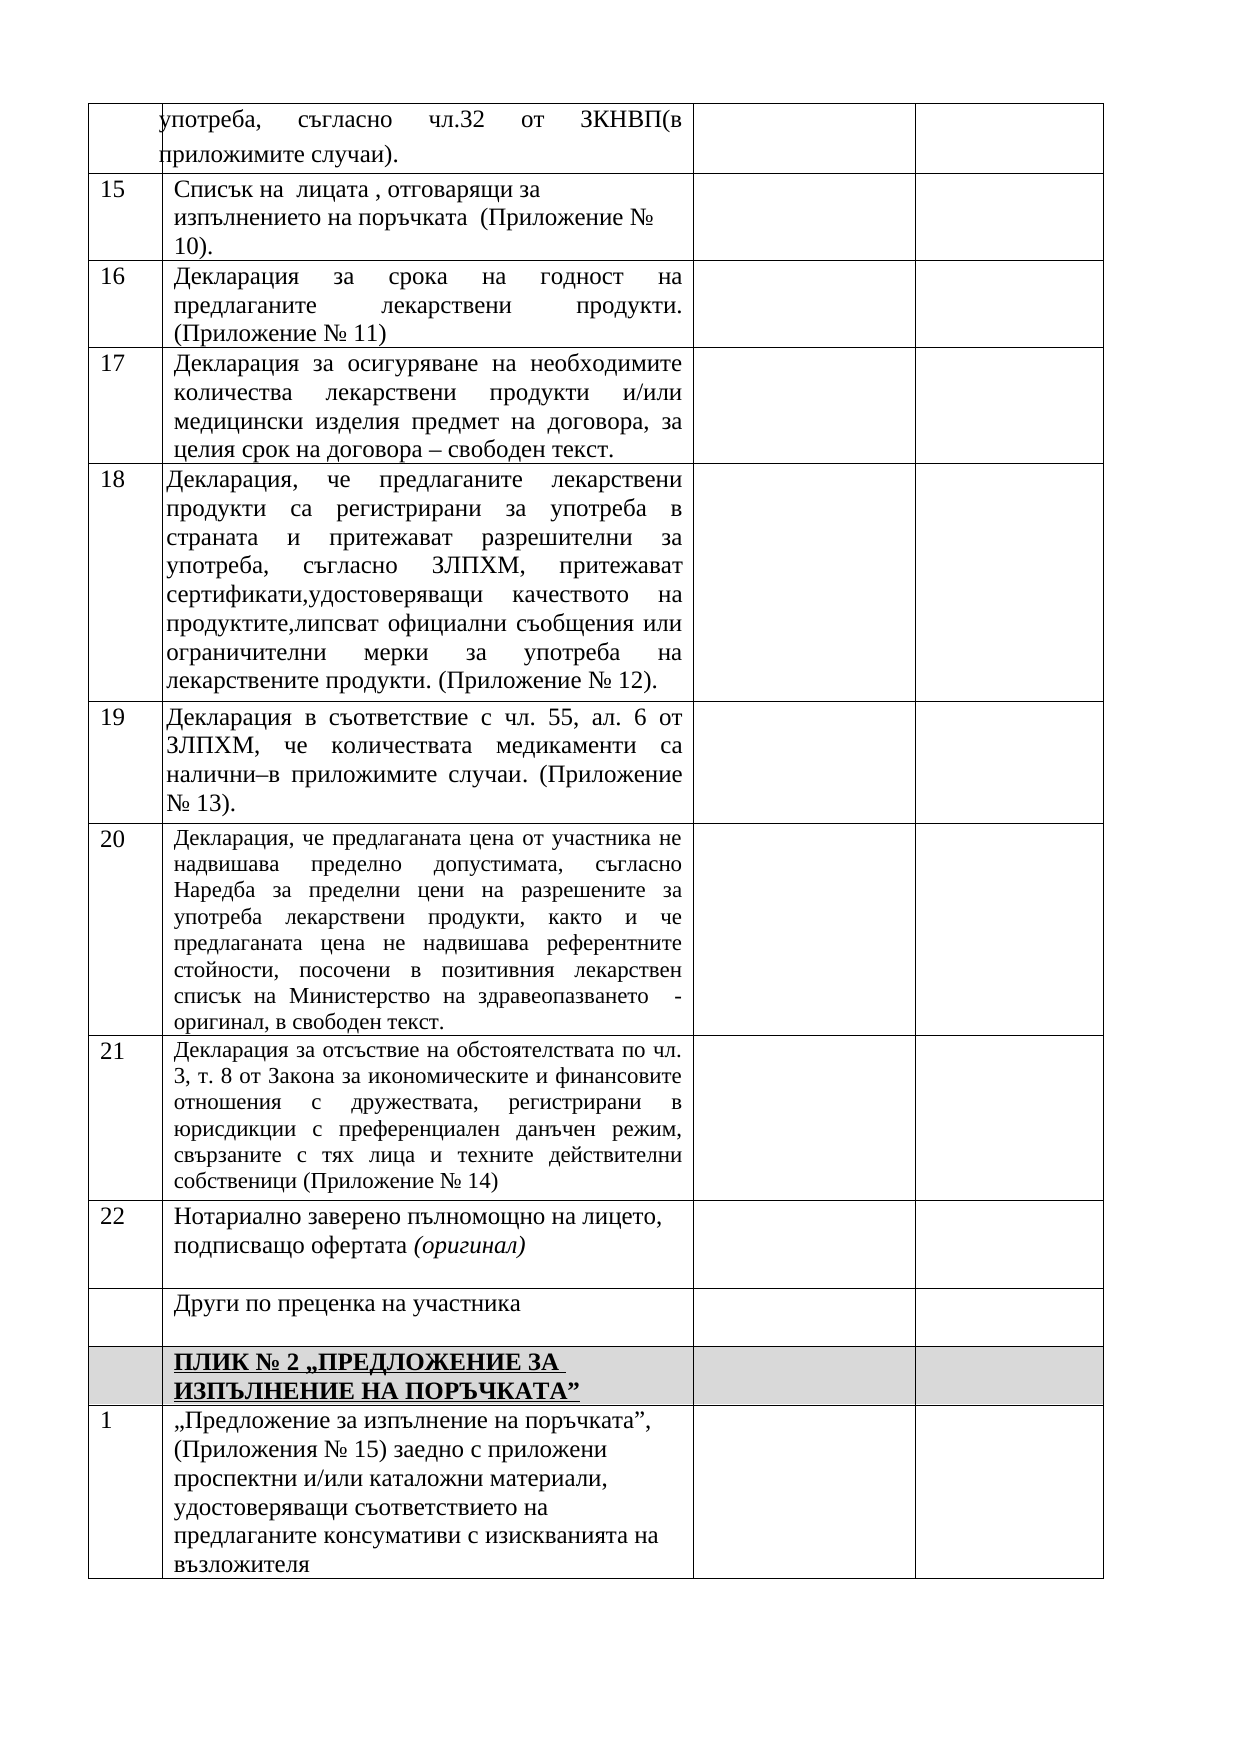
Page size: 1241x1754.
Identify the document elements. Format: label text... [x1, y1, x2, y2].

table_cell Други по преценка на участника [163, 1289, 693, 1346]
table_cell 20 [89, 824, 162, 1035]
table_cell Декларация, че предлаганите лекарствени продукти са регистрирани за употреба в страната и притежават разрешителни за употреба, съгласно ЗЛПХМ, притежават сертификати,удостоверяващи качеството на продуктите,липсват официални съобщения или ограничителни мерки за употреба на лекарствените продукти. (Приложение № 12). [163, 464, 693, 701]
table_cell [916, 104, 1103, 173]
table_cell Декларация в съответствие с чл. 55, ал. 6 от ЗЛПХМ, че количествата медикаменти са налични–в приложимите случаи. (Приложение № 13). [163, 702, 693, 823]
table_cell [694, 1289, 915, 1346]
table_cell [916, 261, 1103, 347]
table_cell [89, 1289, 162, 1346]
table_cell 1 [89, 1406, 162, 1578]
table_cell [916, 1289, 1103, 1346]
table_cell [694, 104, 915, 173]
table_cell Списък на лицата , отговарящи за изпълнението на поръчката (Приложение № 10). [163, 174, 693, 260]
table_cell Декларация за срока на годност на предлаганите лекарствени продукти. (Приложение № 11) [163, 261, 693, 347]
table_cell [916, 1036, 1103, 1200]
table_cell [916, 348, 1103, 463]
table_cell 19 [89, 702, 162, 823]
table_cell ПЛИК № 2 „ПРЕДЛОЖЕНИЕ ЗА ИЗПЪЛНЕНИЕ НА ПОРЪЧКАТА” [163, 1347, 693, 1404]
table_cell [916, 464, 1103, 701]
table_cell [163, 104, 693, 173]
table_cell [694, 261, 915, 347]
table_cell [916, 1406, 1103, 1578]
table_cell [694, 464, 915, 701]
table_cell [694, 824, 915, 1035]
table_cell 15 [89, 174, 162, 260]
table_cell [916, 702, 1103, 823]
table_cell 22 [89, 1201, 162, 1287]
table_cell [89, 1347, 162, 1404]
table_cell 17 [89, 348, 162, 463]
table_cell [694, 348, 915, 463]
table_cell 18 [89, 464, 162, 701]
table_cell 14 [89, 104, 162, 173]
table_cell [694, 174, 915, 260]
table_cell [694, 1406, 915, 1578]
table_cell Декларация, че предлаганата цена от участника не надвишава пределно допустимата, съгласно Наредба за пределни цени на разрешените за употреба лекарствени продукти, както и че предлаганата цена не надвишава референтните стойности, посочени в позитивния лекарствен списък на Министерство на здравеопазването - оригинал, в свободен текст. [163, 824, 693, 1035]
table_cell [694, 702, 915, 823]
table_cell Декларация за отсъствие на обстоятелствата по чл. 3, т. 8 от Закона за икономическите и финансовите отношения с дружествата, регистрирани в юрисдикции с преференциален данъчен режим, свързаните с тях лица и техните действителни собственици (Приложение № 14) [163, 1036, 693, 1200]
table_cell 21 [89, 1036, 162, 1200]
table_cell [916, 1347, 1103, 1404]
table_cell Нотариално заверено пълномощно на лицето, подписващо офертата (оригинал) [163, 1201, 693, 1287]
table_cell Декларация за осигуряване на необходимите количества лекарствени продукти и/или медицински изделия предмет на договора, за целия срок на договора – свободен текст. [163, 348, 693, 463]
table_cell [916, 1201, 1103, 1287]
table_cell [694, 1347, 915, 1404]
table_cell [916, 824, 1103, 1035]
table_cell [916, 174, 1103, 260]
table_cell „Предложение за изпълнение на поръчката”, (Приложения № 15) заедно с приложени проспектни и/или каталожни материали, удостоверяващи съответствието на предлаганите консумативи с изискванията на възложителя [163, 1406, 693, 1578]
table_cell [694, 1201, 915, 1287]
table_cell [694, 1036, 915, 1200]
table_cell 16 [89, 261, 162, 347]
